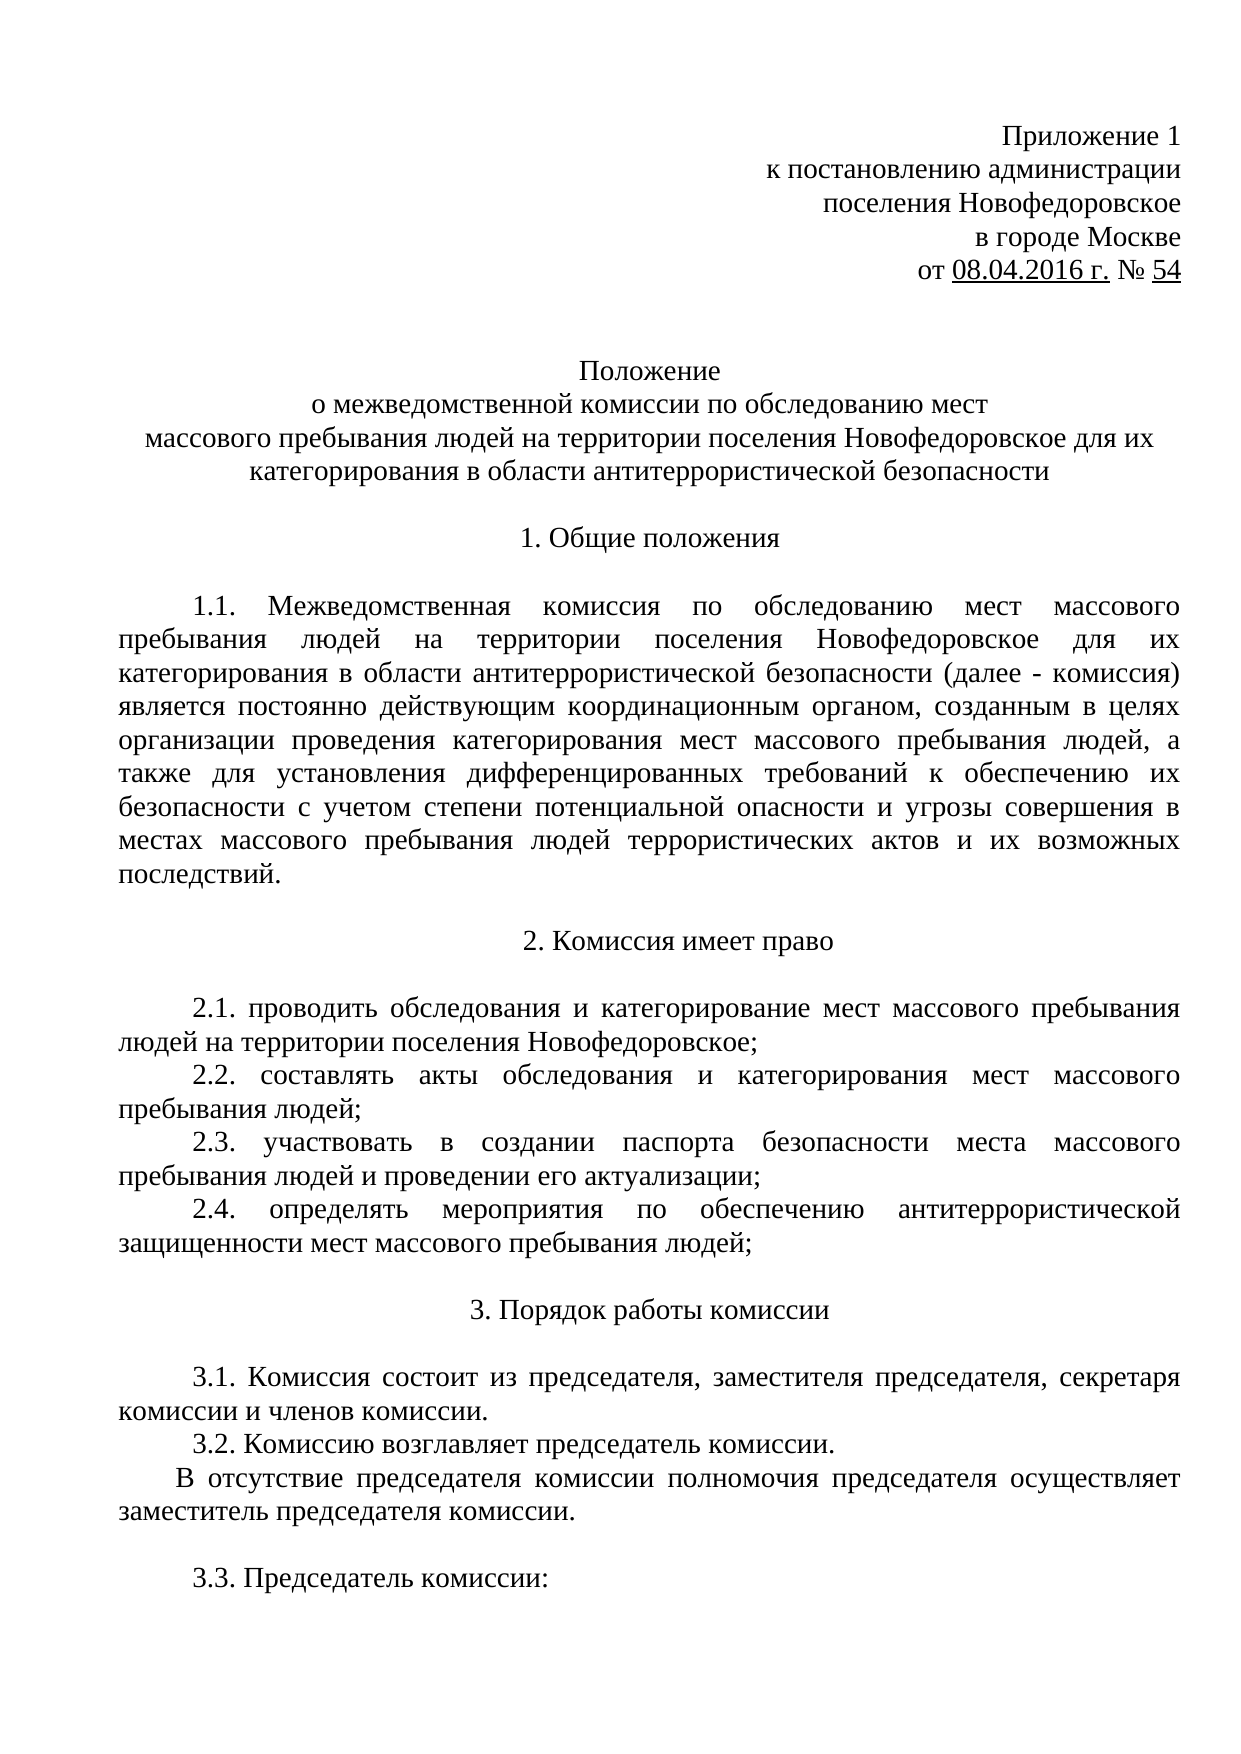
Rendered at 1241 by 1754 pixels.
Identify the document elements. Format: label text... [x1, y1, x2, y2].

text В отсутствие председателя комиссии полномочия председателя осуществляет заместитель председателя комиссии. [118, 1460, 1181, 1527]
text 2. Комиссия имеет право [118, 923, 1181, 957]
text 1. Общие положения [118, 521, 1181, 554]
text поселения Новофедоровское [118, 185, 1181, 219]
text Приложение 1 [118, 118, 1181, 152]
text от 08.04.2016 г. № 54 [118, 252, 1181, 286]
text в городе Москве [118, 219, 1181, 252]
text Положение [118, 353, 1181, 386]
text 2.2. составлять акты обследования и категорирования мест массового пребывания людей; [118, 1057, 1181, 1124]
text 3.1. Комиссия состоит из председателя, заместителя председателя, секретаря комиссии и членов комиссии. [118, 1359, 1181, 1426]
text 3. Порядок работы комиссии [118, 1292, 1181, 1326]
text 3.3. Председатель комиссии: [118, 1560, 1181, 1594]
text о межведомственной комиссии по обследованию мест [118, 386, 1181, 420]
text 3.2. Комиссию возглавляет председатель комиссии. [118, 1426, 1181, 1460]
text 2.4. определять мероприятия по обеспечению антитеррористической защищенности мест массового пребывания людей; [118, 1191, 1181, 1258]
text 2.1. проводить обследования и категорирование мест массового пребывания людей на территории поселения Новофедоровское; [118, 990, 1181, 1057]
text к постановлению администрации [118, 152, 1181, 185]
text 2.3. участвовать в создании паспорта безопасности места массового пребывания людей и проведении его актуализации; [118, 1124, 1181, 1191]
text 1.1. Межведомственная комиссия по обследованию мест массового пребывания людей на территории поселения Новофедоровское для их категорирования в области антитеррористической безопасности (далее - комиссия) является постоянно действующим координационным органом, созданным в целях организации проведения категорирования мест массового пребывания людей, а также для установления дифференцированных требований к обеспечению их безопасности с учетом степени потенциальной опасности и угрозы совершения в местах массового пребывания людей террористических актов и их возможных последствий. [118, 588, 1181, 889]
text массового пребывания людей на территории поселения Новофедоровское для их категорирования в области антитеррористической безопасности [118, 420, 1181, 487]
